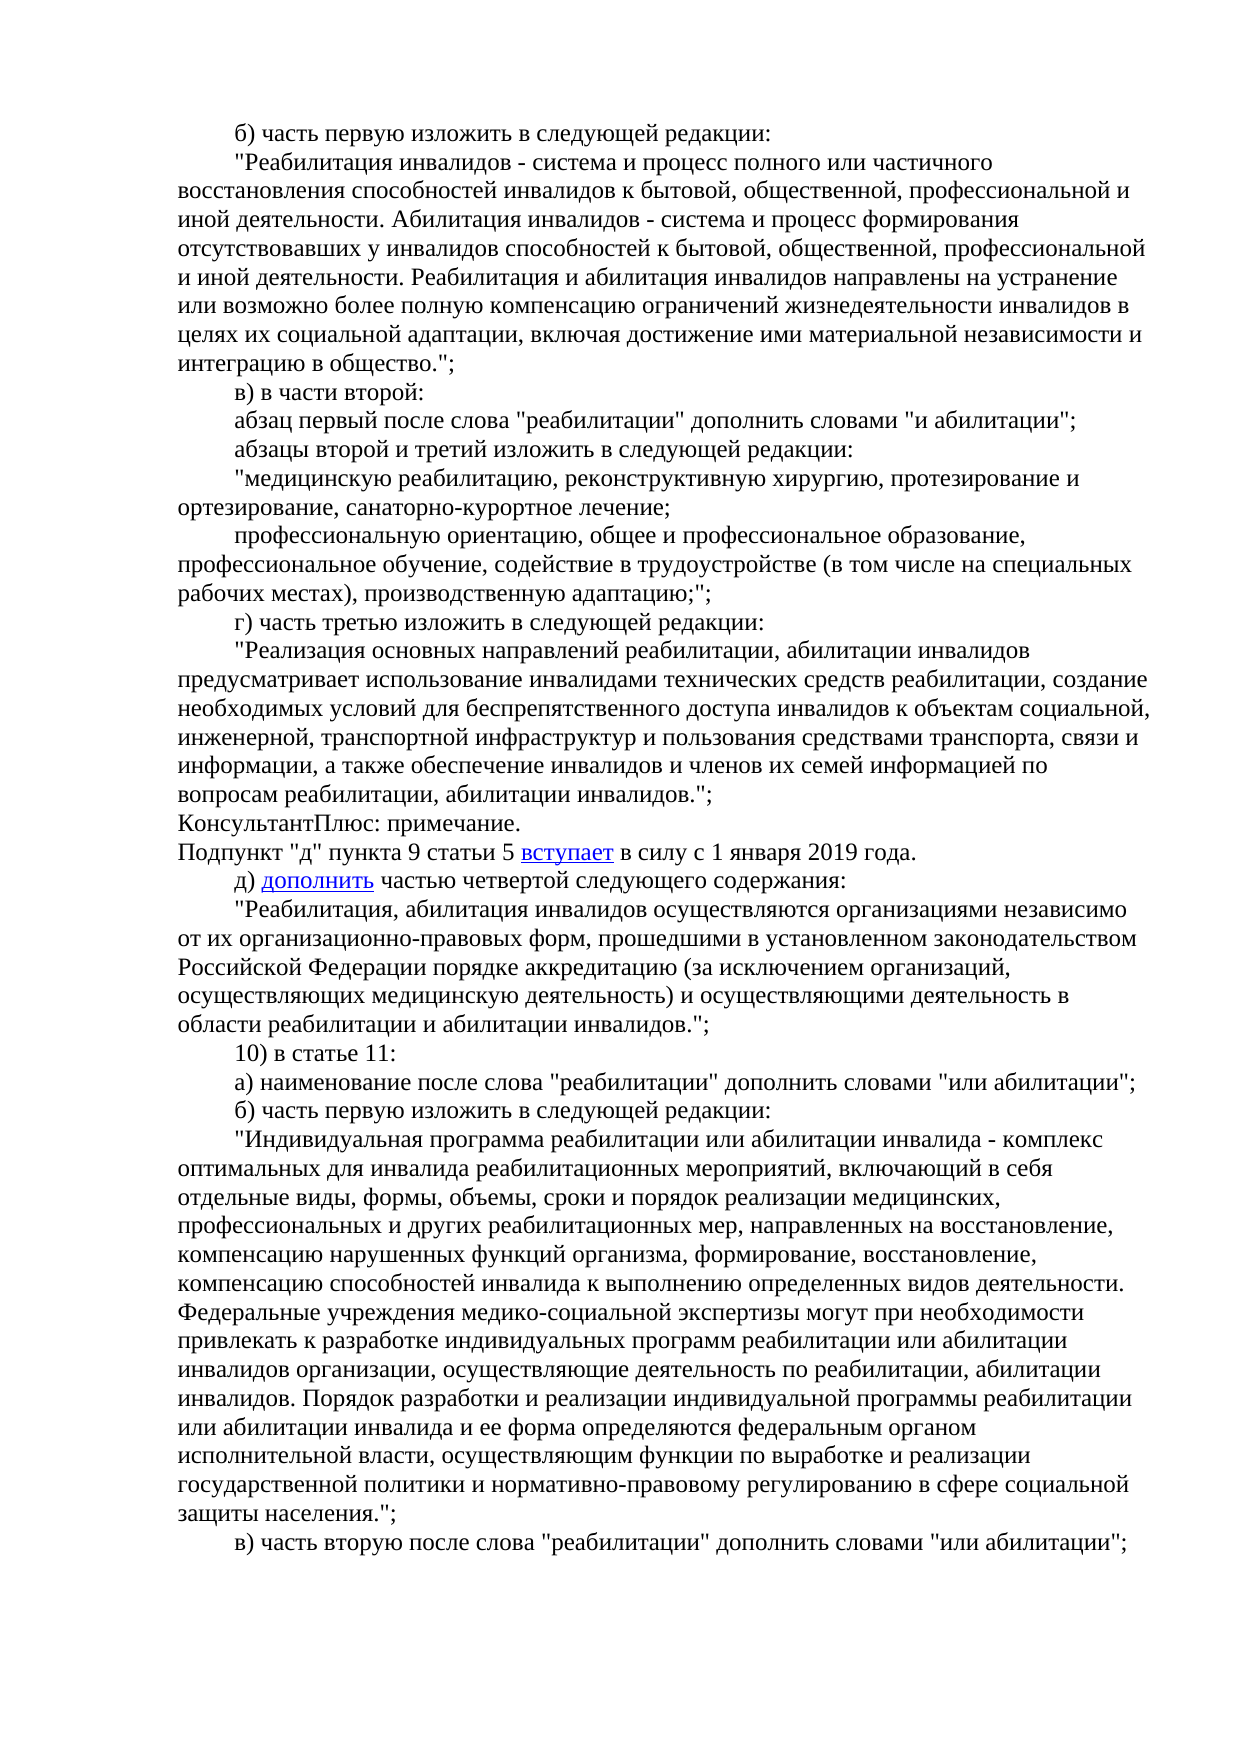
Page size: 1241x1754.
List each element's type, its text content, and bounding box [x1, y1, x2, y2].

text б) часть первую изложить в следующей редакции: [177, 118, 1152, 147]
text "медицинскую реабилитацию, реконструктивную хирургию, протезирование и ортезирование, санаторно-курортное лечение; [177, 463, 1152, 521]
text КонсультантПлюс: примечание. [177, 808, 1152, 837]
text б) часть первую изложить в следующей редакции: [177, 1096, 1152, 1124]
text абзац первый после слова "реабилитации" дополнить словами "и абилитации"; [177, 406, 1152, 434]
text д) дополнить частью четвертой следующего содержания: [177, 866, 1152, 894]
text в) часть вторую после слова "реабилитации" дополнить словами "или абилитации"; [177, 1527, 1152, 1556]
text г) часть третью изложить в следующей редакции: [177, 607, 1152, 636]
text Подпункт "д" пункта 9 статьи 5 вступает в силу с 1 января 2019 года. [177, 837, 1152, 866]
text "Реабилитация, абилитация инвалидов осуществляются организациями независимо от их организационно-правовых форм, прошедшими в установленном законодательством Российской Федерации порядке аккредитацию (за исключением организаций, осуществляющих медицинскую деятельность) и осуществляющими деятельность в области реабилитации и абилитации инвалидов."; [177, 894, 1152, 1038]
text "Индивидуальная программа реабилитации или абилитации инвалида - комплекс оптимальных для инвалида реабилитационных мероприятий, включающий в себя отдельные виды, формы, объемы, сроки и порядок реализации медицинских, профессиональных и других реабилитационных мер, направленных на восстановление, компенсацию нарушенных функций организма, формирование, восстановление, компенсацию способностей инвалида к выполнению определенных видов деятельности. Федеральные учреждения медико-социальной экспертизы могут при необходимости привлекать к разработке индивидуальных программ реабилитации или абилитации инвалидов организации, осуществляющие деятельность по реабилитации, абилитации инвалидов. Порядок разработки и реализации индивидуальной программы реабилитации или абилитации инвалида и ее форма определяются федеральным органом исполнительной власти, осуществляющим функции по выработке и реализации государственной политики и нормативно-правовому регулированию в сфере социальной защиты населения."; [177, 1124, 1152, 1527]
text 10) в статье 11: [177, 1038, 1152, 1067]
text профессиональную ориентацию, общее и профессиональное образование, профессиональное обучение, содействие в трудоустройстве (в том числе на специальных рабочих местах), производственную адаптацию;"; [177, 521, 1152, 607]
text в) в части второй: [177, 377, 1152, 406]
text а) наименование после слова "реабилитации" дополнить словами "или абилитации"; [177, 1067, 1152, 1096]
text "Реабилитация инвалидов - система и процесс полного или частичного восстановления способностей инвалидов к бытовой, общественной, профессиональной и иной деятельности. Абилитация инвалидов - система и процесс формирования отсутствовавших у инвалидов способностей к бытовой, общественной, профессиональной и иной деятельности. Реабилитация и абилитация инвалидов направлены на устранение или возможно более полную компенсацию ограничений жизнедеятельности инвалидов в целях их социальной адаптации, включая достижение ими материальной независимости и интеграцию в общество."; [177, 147, 1152, 377]
text "Реализация основных направлений реабилитации, абилитации инвалидов предусматривает использование инвалидами технических средств реабилитации, создание необходимых условий для беспрепятственного доступа инвалидов к объектам социальной, инженерной, транспортной инфраструктур и пользования средствами транспорта, связи и информации, а также обеспечение инвалидов и членов их семей информацией по вопросам реабилитации, абилитации инвалидов."; [177, 636, 1152, 808]
text абзацы второй и третий изложить в следующей редакции: [177, 434, 1152, 463]
